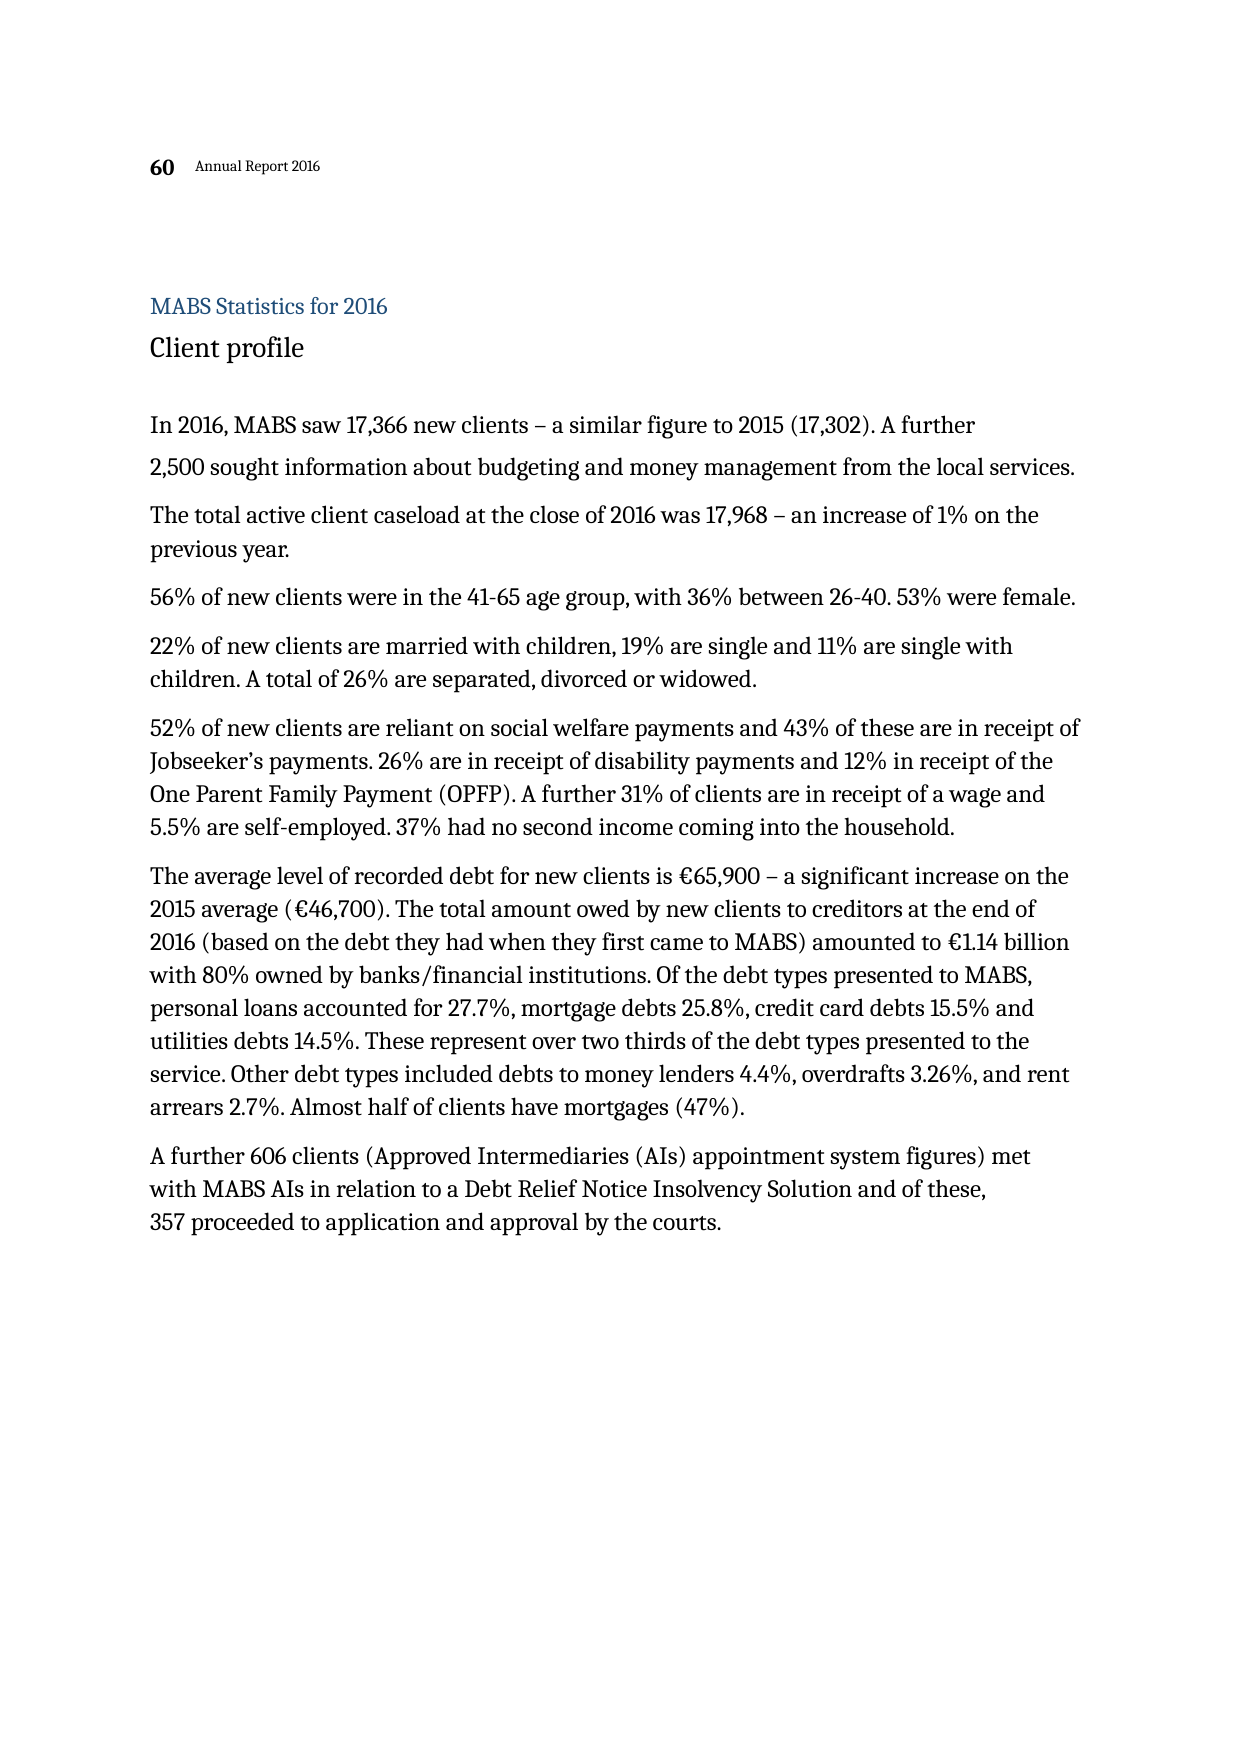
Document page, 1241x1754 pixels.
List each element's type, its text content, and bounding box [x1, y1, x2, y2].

text 2,500 sought information about budgeting and money management from the local services. [150, 453, 1080, 481]
text 52% of new clients are reliant on social welfare payments and 43% of these are in receipt of Jobseeker’s payments. 26% are in receipt of disability payments and 12% in receipt of the One Parent Family Payment (OPFP). A further 31% of clients are in receipt of a wage and 5.5% are self-employed. 37% had no second income coming into the household. [150, 714, 1080, 842]
text In 2016, MABS saw 17,366 new clients – a similar figure to 2015 (17,302). A further [150, 411, 1080, 439]
text Client profile [150, 331, 1080, 364]
text 22% of new clients are married with children, 19% are single and 11% are single with children. A total of 26% are separated, divorced or widowed. [150, 632, 1080, 694]
text 56% of new clients were in the 41-65 age group, with 36% between 26-40. 53% were female. [150, 583, 1080, 612]
subtitle MABS Statistics for 2016 [150, 272, 1065, 320]
text The average level of recorded debt for new clients is €65,900 – a significant increase on the 2015 average (€46,700). The total amount owed by new clients to creditors at the end of 2016 (based on the debt they had when they first came to MABS) amounted to €1.14 billion with 80% owned by banks/financial institutions. Of the debt types presented to MABS, personal loans accounted for 27.7%, mortgage debts 25.8%, credit card debts 15.5% and utilities debts 14.5%. These represent over two thirds of the debt types presented to the service. Other debt types included debts to money lenders 4.4%, overdrafts 3.26%, and rent arrears 2.7%. Almost half of clients have mortgages (47%). [150, 862, 1080, 1122]
text The total active client caseload at the close of 2016 was 17,968 – an increase of 1% on the previous year. [150, 501, 1080, 563]
text A further 606 clients (Approved Intermediaries (AIs) appointment system figures) met with MABS AIs in relation to a Debt Relief Notice Insolvency Solution and of these, [150, 1142, 1080, 1204]
text 357 proceeded to application and approval by the courts. [150, 1208, 1080, 1237]
text 60 Annual Report 2016 [150, 151, 1090, 181]
